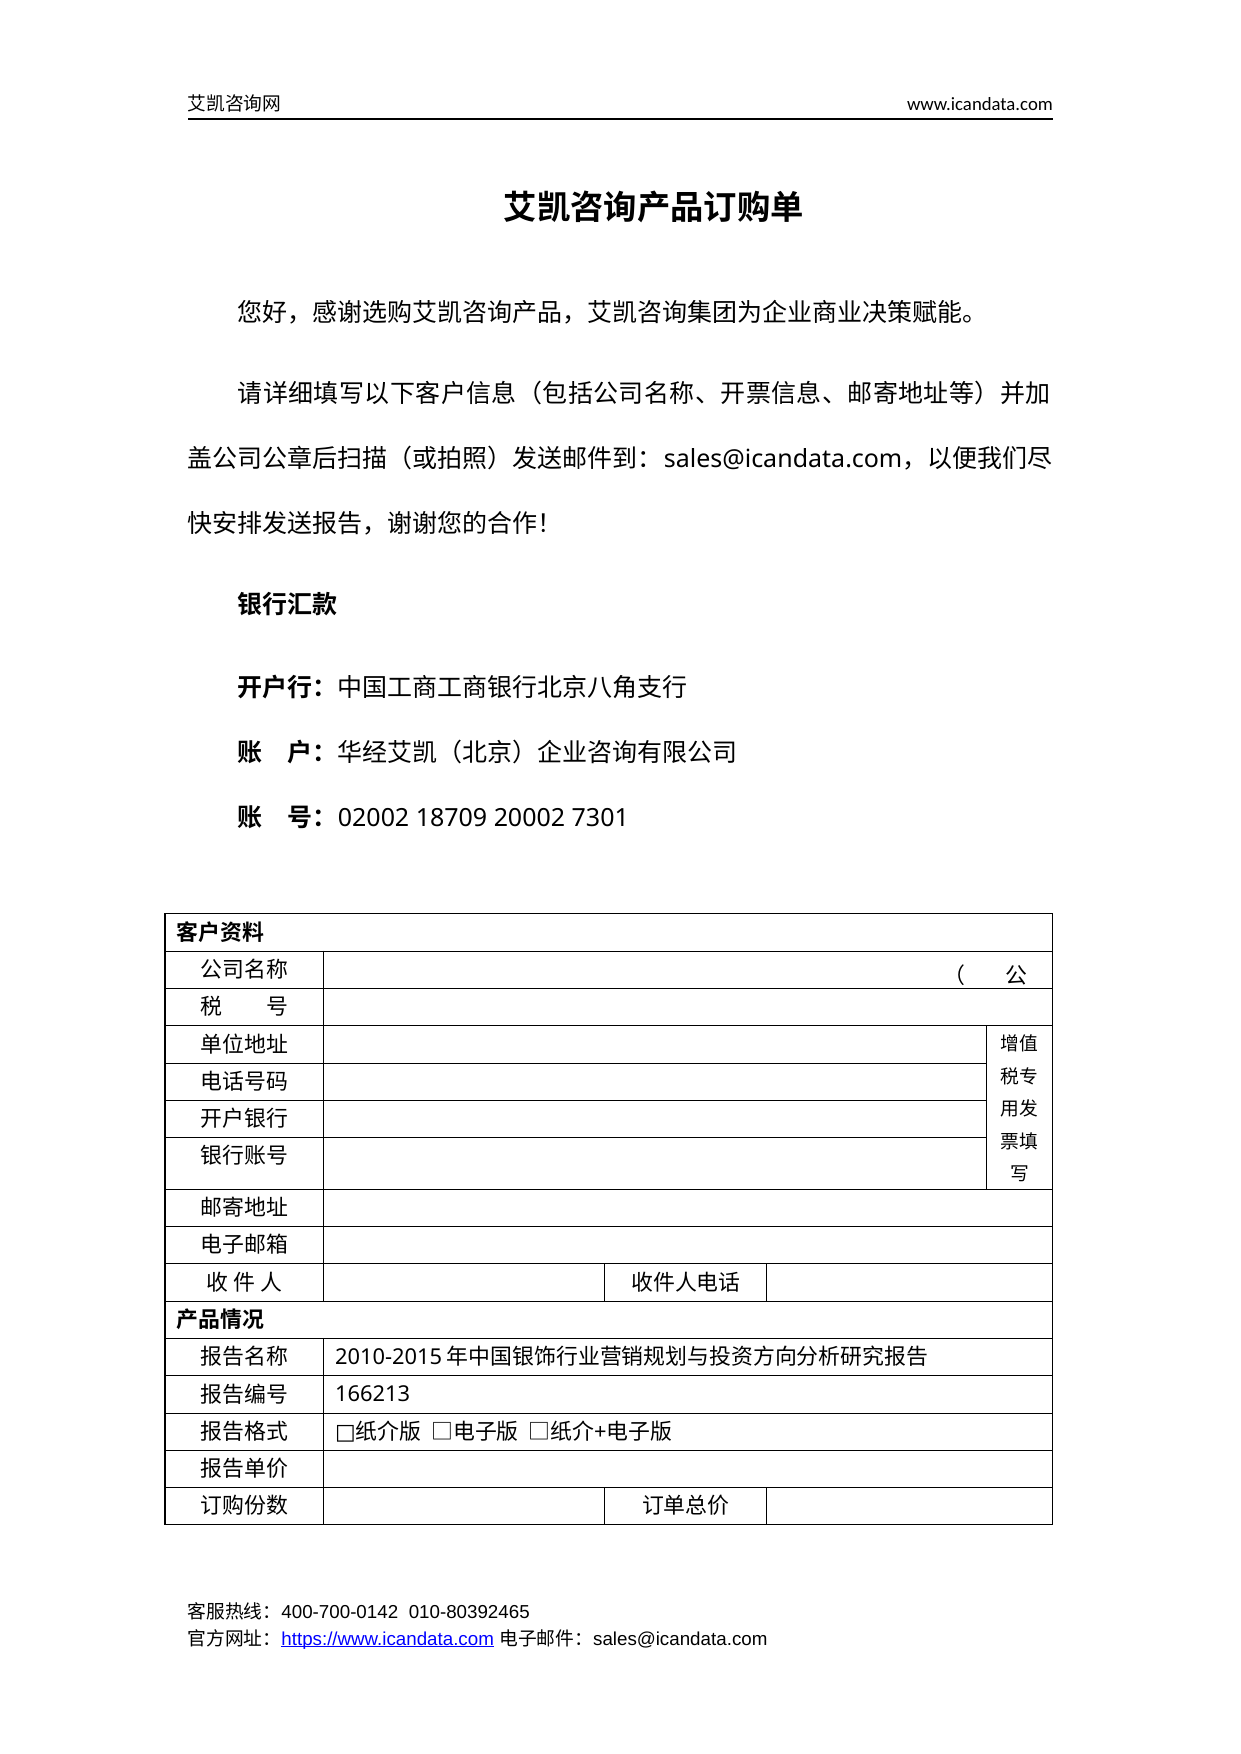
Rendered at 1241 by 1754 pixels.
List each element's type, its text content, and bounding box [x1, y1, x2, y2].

table_cell 开户银行 [166, 1101, 323, 1137]
table_cell 公司名称 [166, 952, 323, 988]
table_cell [767, 1264, 1052, 1301]
table_cell [767, 1488, 1052, 1524]
table_cell 报告单价 [166, 1451, 323, 1487]
table_cell 电话号码 [166, 1064, 323, 1100]
table_cell [324, 989, 1052, 1025]
table_cell 166213 [324, 1376, 1052, 1412]
table_cell 报告格式 [166, 1414, 323, 1450]
table_cell 单位地址 [166, 1026, 323, 1062]
table_cell 银行账号 [166, 1138, 323, 1189]
table_cell 收 件 人 [166, 1264, 323, 1301]
text 账 户：华经艾凯（北京）企业咨询有限公司 [187, 718, 1053, 783]
table_cell 报告名称 [166, 1339, 323, 1375]
table_cell 电子邮箱 [166, 1227, 323, 1263]
table_cell 增值税专用发票填写 [987, 1026, 1052, 1189]
text 请详细填写以下客户信息（包括公司名称、开票信息、邮寄地址等）并加盖公司公章后扫描（或拍照）发送邮件到：sales@icandata.com，以便我们尽快安排发送报告，谢谢您的合作！ [187, 359, 1053, 554]
table_cell 2010-2015年中国银饰行业营销规划与投资方向分析研究报告 [324, 1339, 1052, 1375]
table_cell □纸介版 □电子版 □纸介+电子版 [324, 1414, 1052, 1450]
table_cell 收件人电话 [605, 1264, 766, 1301]
text 艾凯咨询产品订购单 [187, 172, 1053, 237]
table_cell 订购份数 [166, 1488, 323, 1524]
table_cell [324, 1064, 986, 1100]
table_cell [324, 1138, 986, 1189]
table_cell 税 号 [166, 989, 323, 1025]
table_cell 邮寄地址 [166, 1190, 323, 1226]
table_cell [324, 1488, 604, 1524]
table_cell 订单总价 [605, 1488, 766, 1524]
text 账 号：02002 18709 20002 7301 [187, 783, 1053, 848]
text 银行汇款 [187, 570, 1053, 635]
table_cell [324, 1264, 604, 1301]
table_cell 报告编号 [166, 1376, 323, 1412]
table_cell [324, 1026, 986, 1062]
text 开户行：中国工商工商银行北京八角支行 [187, 653, 1053, 718]
table_cell 产品情况 [166, 1302, 1052, 1338]
table_cell [324, 1227, 1052, 1263]
table_cell [324, 952, 1052, 988]
text 您好，感谢选购艾凯咨询产品，艾凯咨询集团为企业商业决策赋能。 [187, 278, 1053, 343]
table_header 客户资料 [166, 914, 1052, 951]
table_cell [324, 1101, 986, 1137]
table_cell [324, 1451, 1052, 1487]
table_cell [324, 1190, 1052, 1226]
